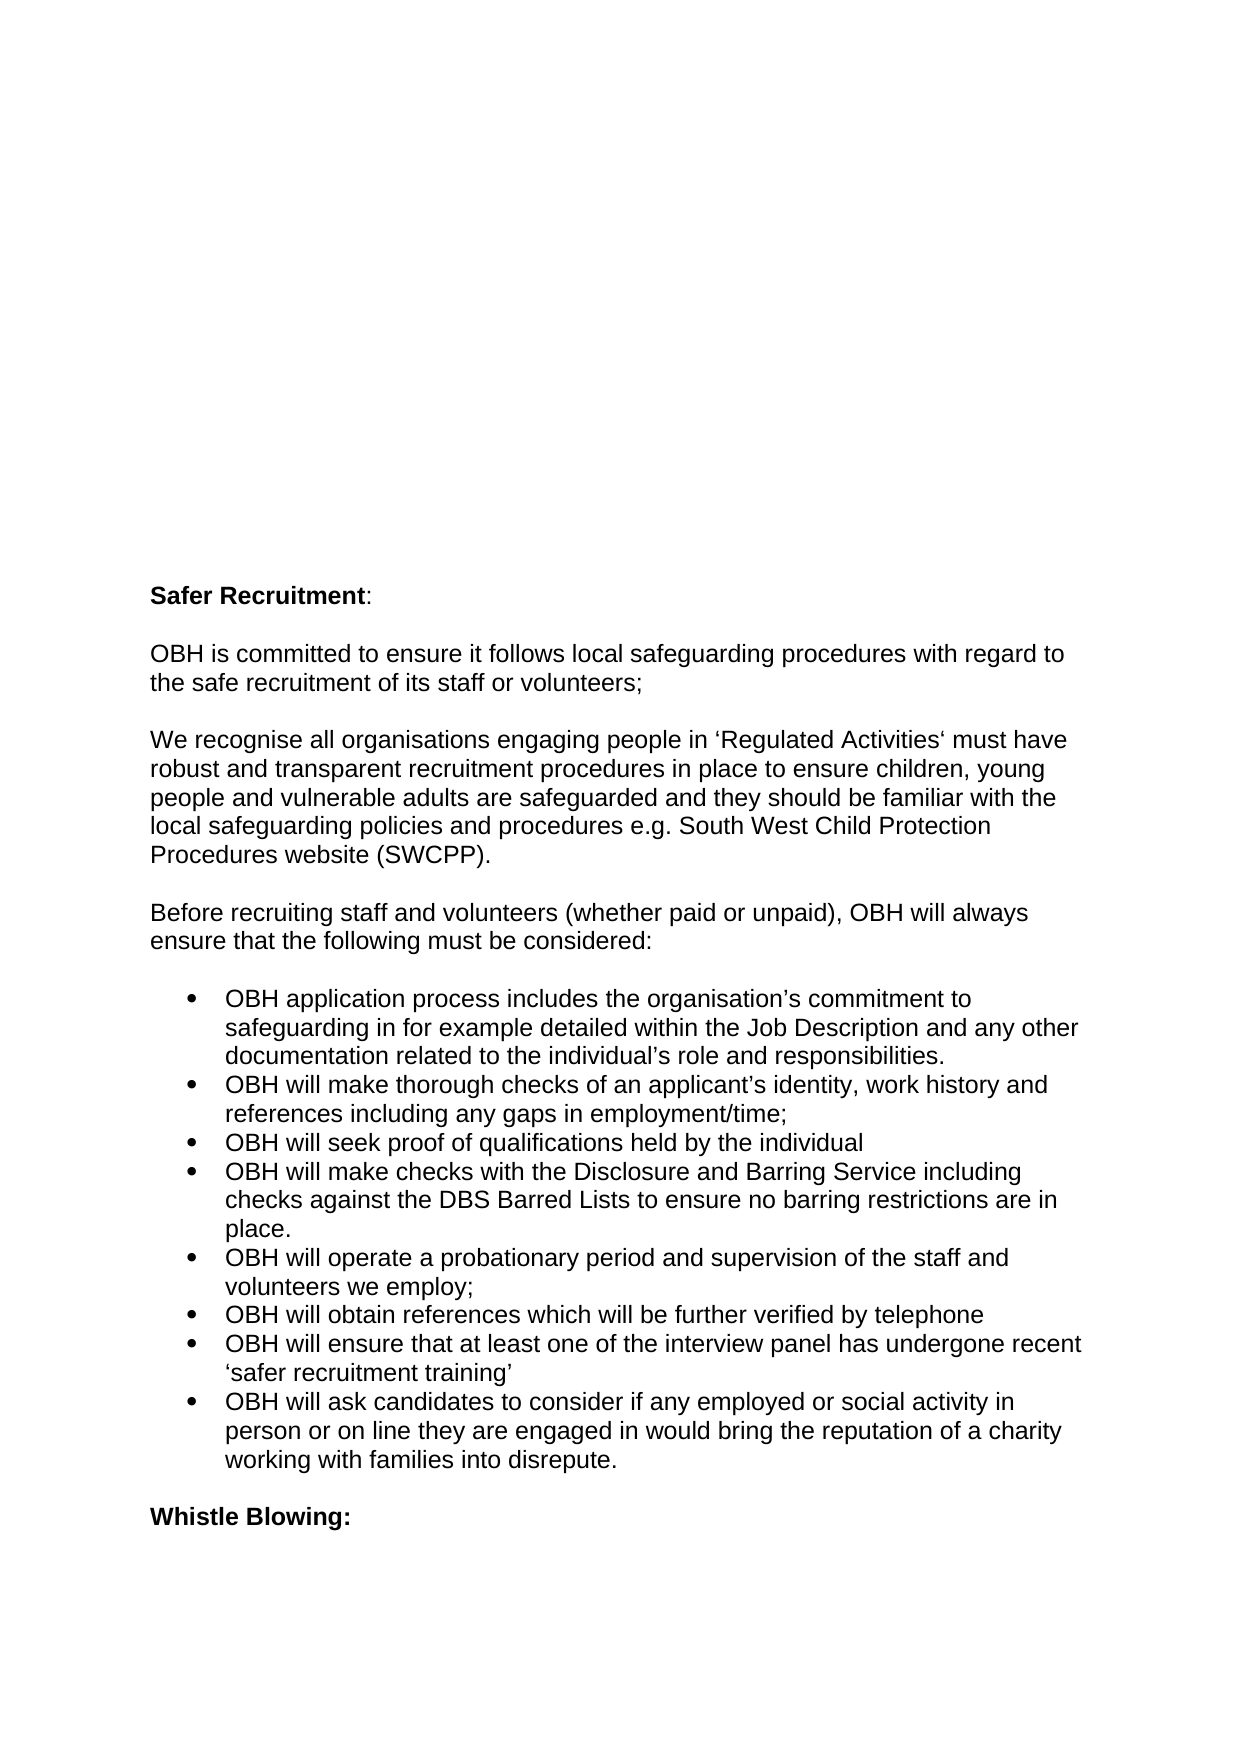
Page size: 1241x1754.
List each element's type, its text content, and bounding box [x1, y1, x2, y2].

list OBH will ensure that at least one of the interview panel has undergone recent ‘safer recruitment training’ [187, 1329, 1090, 1387]
list OBH will obtain references which will be further verified by telephone [187, 1301, 1090, 1329]
text OBH is committed to ensure it follows local safeguarding procedures with regard to the safe recruitment of its staff or volunteers; [150, 639, 1090, 696]
list OBH will make thorough checks of an applicant’s identity, work history and references including any gaps in employment/time; [187, 1070, 1090, 1128]
text Safer Recruitment: [150, 581, 1090, 610]
list OBH will ask candidates to consider if any employed or social activity in person or on line they are engaged in would bring the reputation of a charity working with families into disrepute. [187, 1387, 1090, 1473]
text Whistle Blowing: [150, 1502, 1090, 1531]
list OBH will seek proof of qualifications held by the individual [187, 1128, 1090, 1157]
list OBH will operate a probationary period and supervision of the staff and volunteers we employ; [187, 1243, 1090, 1301]
text Before recruiting staff and volunteers (whether paid or unpaid), OBH will always ensure that the following must be considered: [150, 897, 1090, 955]
list OBH application process includes the organisation’s commitment to safeguarding in for example detailed within the Job Description and any other documentation related to the individual’s role and responsibilities. [187, 984, 1090, 1070]
text We recognise all organisations engaging people in ‘Regulated Activities‘ must have robust and transparent recruitment procedures in place to ensure children, young people and vulnerable adults are safeguarded and they should be familiar with the local safeguarding policies and procedures e.g. South West Child Protection Procedures website (SWCPP). [150, 725, 1090, 869]
list OBH will make checks with the Disclosure and Barring Service including checks against the DBS Barred Lists to ensure no barring restrictions are in place. [187, 1157, 1090, 1243]
